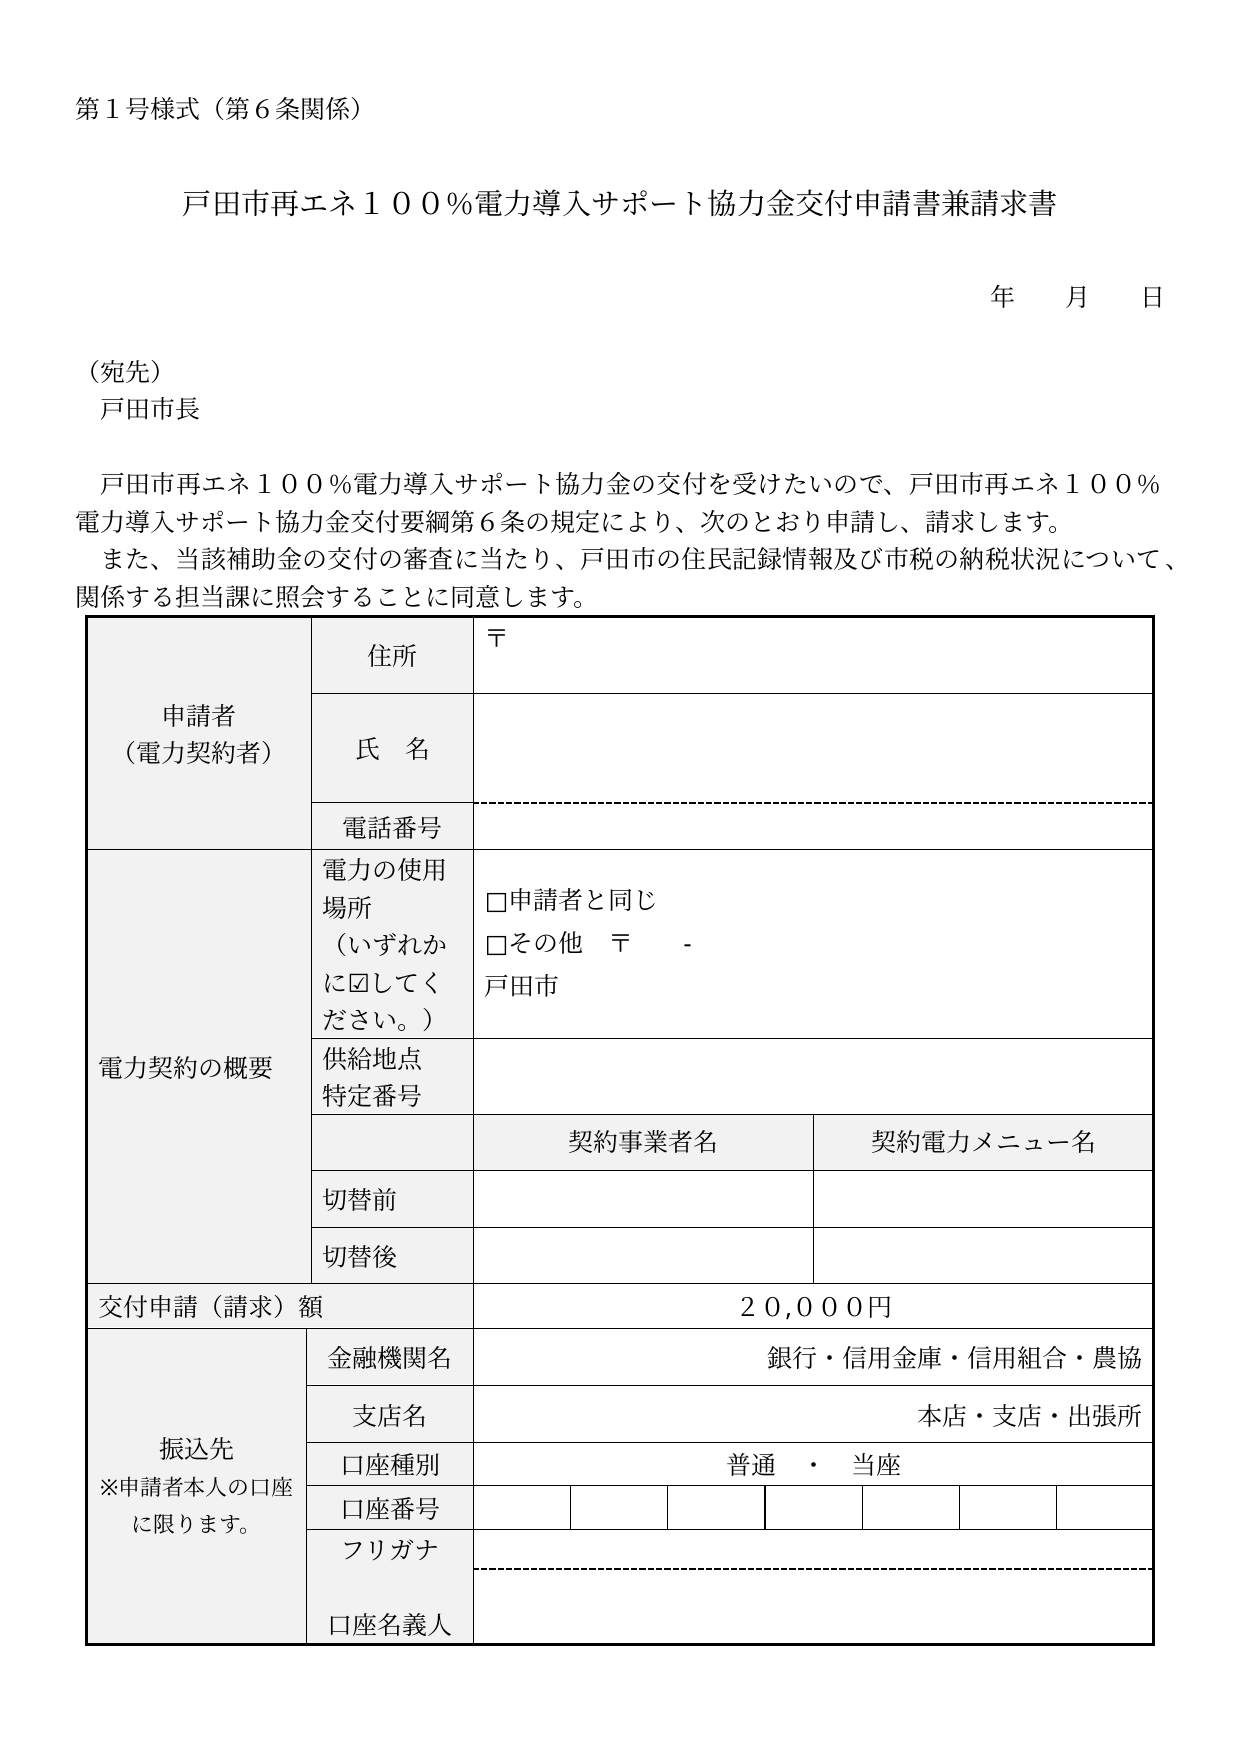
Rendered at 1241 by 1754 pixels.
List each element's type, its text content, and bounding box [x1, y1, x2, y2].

table_cell [312, 1115, 473, 1170]
table_cell [863, 1486, 959, 1529]
text 年 月 日 [75, 277, 1165, 314]
text また、当該補助金の交付の審査に当たり、戸田市の住民記録情報及び市税の納税状況について、関係する担当課に照会することに同意します。 [75, 539, 1165, 614]
table_cell [1057, 1486, 1152, 1529]
table_cell 電話番号 [312, 803, 473, 849]
table_cell フリガナ 口座名義人 [307, 1530, 473, 1643]
table_cell [960, 1486, 1056, 1529]
table_cell 供給地点 特定番号 [312, 1039, 473, 1113]
table_cell 銀行・信用金庫・信用組合・農協 [474, 1329, 1152, 1384]
table_cell 金融機関名 [307, 1329, 473, 1384]
table_cell [474, 1039, 1152, 1113]
table_cell [814, 1171, 1152, 1227]
table_cell 普通 ・ 当座 [474, 1443, 1152, 1485]
table_cell [814, 1228, 1152, 1283]
table_cell 口座種別 [307, 1443, 473, 1485]
table_cell □申請者と同じ □その他 〒 - 戸田市 [474, 850, 1152, 1037]
table_cell 本店・支店・出張所 [474, 1386, 1152, 1442]
table_cell 切替前 [312, 1171, 473, 1227]
text 戸田市長 [75, 389, 1165, 427]
table_cell [474, 1171, 813, 1227]
table_cell 支店名 [307, 1386, 473, 1442]
table_cell [474, 1228, 813, 1283]
table_cell ２０,０００円 [474, 1284, 1152, 1327]
text （宛先） [75, 352, 1165, 389]
table_cell [766, 1486, 862, 1529]
table_cell [474, 1530, 1152, 1568]
table_cell 交付申請（請求）額 [88, 1284, 473, 1327]
table_cell [474, 802, 1152, 849]
table_cell 氏 名 [312, 694, 473, 802]
text 戸田市再エネ１００％電力導入サポート協力金の交付を受けたいので、戸田市再エネ１００％電力導入サポート協力金交付要綱第６条の規定により、次のとおり申請し、請求します。 [75, 464, 1165, 539]
table_cell [668, 1486, 764, 1529]
table_cell [474, 1486, 570, 1529]
table_header 〒 [474, 618, 1152, 693]
table_header 住所 [312, 618, 473, 693]
table_cell 契約事業者名 [474, 1115, 813, 1170]
table_cell 契約電力メニュー名 [814, 1115, 1152, 1170]
table_header 申請者 （電力契約者） [88, 618, 311, 849]
table_cell 口座番号 [307, 1486, 473, 1529]
text 戸田市再エネ１００％電力導入サポート協力金交付申請書兼請求書 [75, 164, 1165, 239]
table_cell [571, 1486, 667, 1529]
table_cell 切替後 [312, 1228, 473, 1283]
text 第１号様式（第６条関係） [75, 89, 1165, 127]
table_cell [474, 1568, 1152, 1643]
table_cell 電力の使用場所 （いずれかに☑してください。） [312, 850, 473, 1037]
table_cell 電力契約の概要 [88, 850, 311, 1283]
table_cell [474, 694, 1152, 802]
table_cell 振込先 ※申請者本人の口座に限ります。 [88, 1329, 306, 1643]
